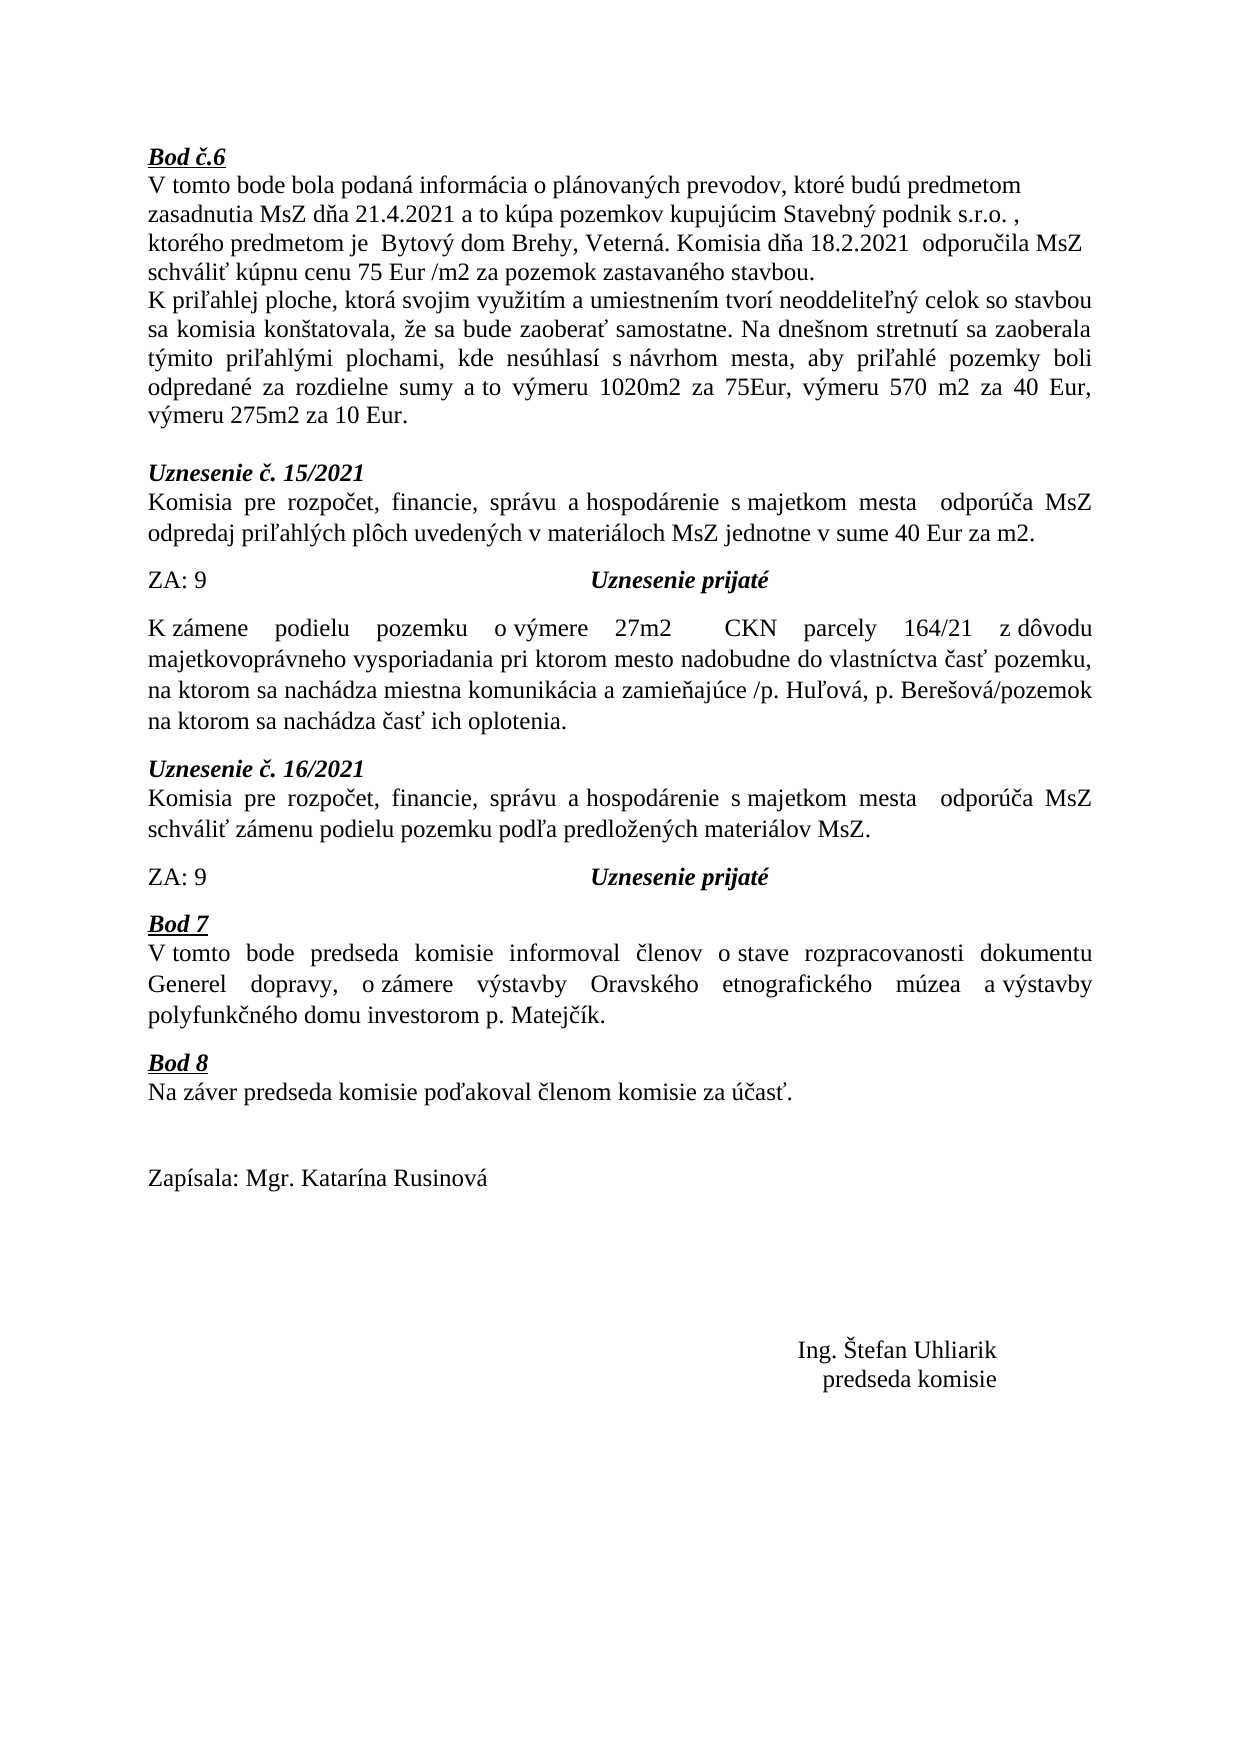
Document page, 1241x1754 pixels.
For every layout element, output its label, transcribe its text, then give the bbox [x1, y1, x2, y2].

text Komisia pre rozpočet, financie, správu a hospodárenie s majetkom mesta odporúča MsZ odpredaj priľahlých plôch uvedených v materiáloch MsZ jednotne v sume 40 Eur za m2. [148, 487, 1092, 547]
text Bod 8 [148, 1048, 1092, 1077]
text ZA: 9 Uznesenie prijaté [148, 862, 1092, 890]
text Uznesenie č. 15/2021 [148, 458, 1092, 487]
text V tomto bode predseda komisie informoval členov o stave rozpracovanosti dokumentu Generel dopravy, o zámere výstavby Oravského etnografického múzea a výstavby polyfunkčného domu investorom p. Matejčík. [148, 938, 1092, 1029]
text Ing. Štefan Uhliarik [148, 1335, 1092, 1364]
text Bod 7 [148, 909, 1092, 938]
text K zámene podielu pozemku o výmere 27m2 CKN parcely 164/21 z dôvodu majetkovoprávneho vysporiadania pri ktorom mesto nadobudne do vlastníctva časť pozemku, na ktorom sa nachádza miestna komunikácia a zamieňajúce /p. Huľová, p. Berešová/pozemok na ktorom sa nachádza časť ich oplotenia. [148, 613, 1092, 735]
text V tomto bode bola podaná informácia o plánovaných prevodov, ktoré budú predmetom zasadnutia MsZ dňa 21.4.2021 a to kúpa pozemkov kupujúcim Stavebný podnik s.r.o. , ktorého predmetom je Bytový dom Brehy, Veterná. Komisia dňa 18.2.2021 odporučila MsZ schváliť kúpnu cenu 75 Eur /m2 za pozemok zastavaného stavbou. [148, 171, 1092, 286]
text Zapísala: Mgr. Katarína Rusinová [148, 1163, 1092, 1192]
text Bod č.6 [148, 142, 1092, 171]
text Na záver predseda komisie poďakoval členom komisie za účasť. [148, 1077, 1092, 1105]
text ZA: 9 Uznesenie prijaté [148, 566, 1092, 594]
text predseda komisie [148, 1364, 1092, 1393]
text Komisia pre rozpočet, financie, správu a hospodárenie s majetkom mesta odporúča MsZ schváliť zámenu podielu pozemku podľa predložených materiálov MsZ. [148, 783, 1092, 843]
text Uznesenie č. 16/2021 [148, 754, 1092, 783]
text K priľahlej ploche, ktorá svojim využitím a umiestnením tvorí neoddeliteľný celok so stavbou sa komisia konštatovala, že sa bude zaoberať samostatne. Na dnešnom stretnutí sa zaoberala týmito priľahlými plochami, kde nesúhlasí s návrhom mesta, aby priľahlé pozemky boli odpredané za rozdielne sumy a to výmeru 1020m2 za 75Eur, výmeru 570 m2 za 40 Eur, výmeru 275m2 za 10 Eur. [148, 286, 1092, 429]
